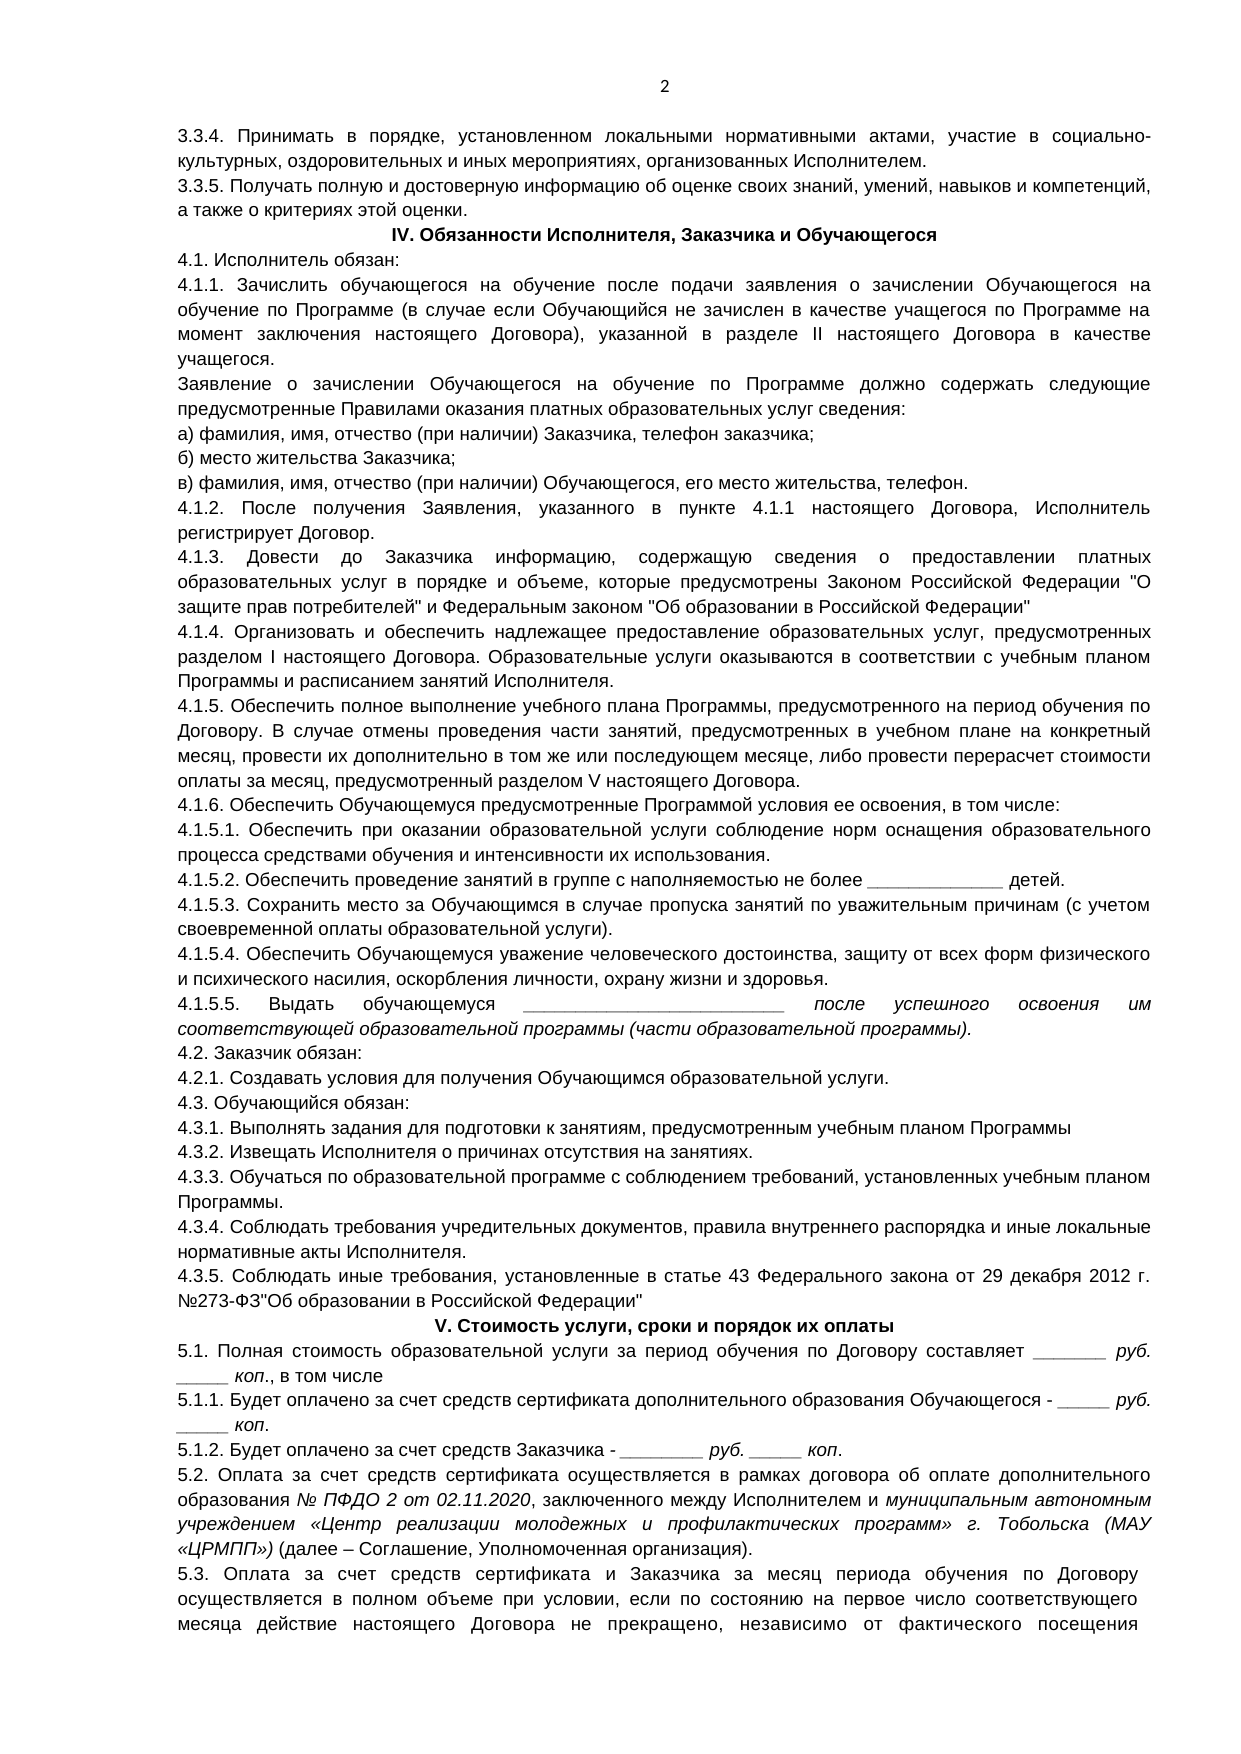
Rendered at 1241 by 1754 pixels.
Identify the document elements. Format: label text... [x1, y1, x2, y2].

text 5.1. Полная стоимость образовательной услуги за период обучения по Договору составляет _______ руб. _____ коп., в том числе [177, 1339, 1152, 1386]
text 4.1.3. Довести до Заказчика информацию, содержащую сведения о предоставлении платных образовательных услуг в порядке и объеме, которые предусмотрены Законом Российской Федерации "О защите прав потребителей" и Федеральным законом "Об образовании в Российской Федерации" [177, 546, 1152, 617]
text 4.2.1. Создавать условия для получения Обучающимся образовательной услуги. [177, 1067, 1152, 1088]
text 4.1. Исполнитель обязан: [177, 249, 1152, 270]
text 4.1.6. Обеспечить Обучающемуся предусмотренные Программой условия ее освоения, в том числе: [177, 794, 1152, 816]
text 4.3.2. Извещать Исполнителя о причинах отсутствия на занятиях. [177, 1141, 1152, 1163]
text 4.3.3. Обучаться по образовательной программе с соблюдением требований, установленных учебным планом Программы. [177, 1166, 1152, 1212]
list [177, 1563, 1139, 1634]
text а) фамилия, имя, отчество (при наличии) Заказчика, телефон заказчика; [177, 422, 1152, 444]
text 4.3.1. Выполнять задания для подготовки к занятиям, предусмотренным учебным планом Программы [177, 1116, 1152, 1138]
text б) место жительства Заказчика; [177, 447, 1152, 469]
text 4.1.5.3. Сохранить место за Обучающимся в случае пропуска занятий по уважительным причинам (с учетом своевременной оплаты образовательной услуги). [177, 893, 1152, 940]
text 3.3.4. Принимать в порядке, установленном локальными нормативными актами, участие в социально-культурных, оздоровительных и иных мероприятиях, организованных Исполнителем. [177, 125, 1152, 171]
text IV. Обязанности Исполнителя, Заказчика и Обучающегося [177, 224, 1152, 246]
text 4.1.2. После получения Заявления, указанного в пункте 4.1.1 настоящего Договора, Исполнитель регистрирует Договор. [177, 497, 1152, 543]
text 5.1.2. Будет оплачено за счет средств Заказчика - ________ руб. _____ коп. [177, 1439, 1152, 1460]
text 4.3.5. Соблюдать иные требования, установленные в статье 43 Федерального закона от 29 декабря 2012 г. №273-ФЗ"Об образовании в Российской Федерации" [177, 1265, 1152, 1312]
text V. Стоимость услуги, сроки и порядок их оплаты [177, 1315, 1152, 1336]
text 4.1.5.5. Выдать обучающемуся _________________________ после успешного освоения им соответствующей образовательной программы (части образовательной программы). [177, 992, 1152, 1039]
text 4.1.5. Обеспечить полное выполнение учебного плана Программы, предусмотренного на период обучения по Договору. В случае отмены проведения части занятий, предусмотренных в учебном плане на конкретный месяц, провести их дополнительно в том же или последующем месяце, либо провести перерасчет стоимости оплаты за месяц, предусмотренный разделом V настоящего Договора. [177, 695, 1152, 791]
text 4.1.1. Зачислить обучающегося на обучение после подачи заявления о зачислении Обучающегося на обучение по Программе (в случае если Обучающийся не зачислен в качестве учащегося по Программе на момент заключения настоящего Договора), указанной в разделе II настоящего Договора в качестве учащегося. [177, 273, 1152, 369]
text 4.1.5.1. Обеспечить при оказании образовательной услуги соблюдение норм оснащения образовательного процесса средствами обучения и интенсивности их использования. [177, 819, 1152, 865]
text 4.1.4. Организовать и обеспечить надлежащее предоставление образовательных услуг, предусмотренных разделом I настоящего Договора. Образовательные услуги оказываются в соответствии с учебным планом Программы и расписанием занятий Исполнителя. [177, 621, 1152, 692]
text 4.3. Обучающийся обязан: [177, 1092, 1152, 1113]
text 4.2. Заказчик обязан: [177, 1042, 1152, 1064]
text 4.3.4. Соблюдать требования учредительных документов, правила внутреннего распорядка и иные локальные нормативные акты Исполнителя. [177, 1216, 1152, 1262]
text 5.2. Оплата за счет средств сертификата осуществляется в рамках договора об оплате дополнительного образования № ПФДО 2 от 02.11.2020, заключенного между Исполнителем и муниципальным автономным учреждением «Центр реализации молодежных и профилактических программ» г. Тобольска (МАУ «ЦРМПП») (далее – Соглашение, Уполномоченная организация). [177, 1463, 1152, 1559]
text 3.3.5. Получать полную и достоверную информацию об оценке своих знаний, умений, навыков и компетенций, а также о критериях этой оценки. [177, 174, 1152, 221]
text 4.1.5.2. Обеспечить проведение занятий в группе с наполняемостью не более _____________ детей. [177, 868, 1152, 890]
text Заявление о зачислении Обучающегося на обучение по Программе должно содержать следующие предусмотренные Правилами оказания платных образовательных услуг сведения: [177, 373, 1152, 419]
text 4.1.5.4. Обеспечить Обучающемуся уважение человеческого достоинства, защиту от всех форм физического и психического насилия, оскорбления личности, охрану жизни и здоровья. [177, 943, 1152, 989]
text 5.1.1. Будет оплачено за счет средств сертификата дополнительного образования Обучающегося - _____ руб. _____ коп. [177, 1389, 1152, 1436]
text в) фамилия, имя, отчество (при наличии) Обучающегося, его место жительства, телефон. [177, 472, 1152, 493]
